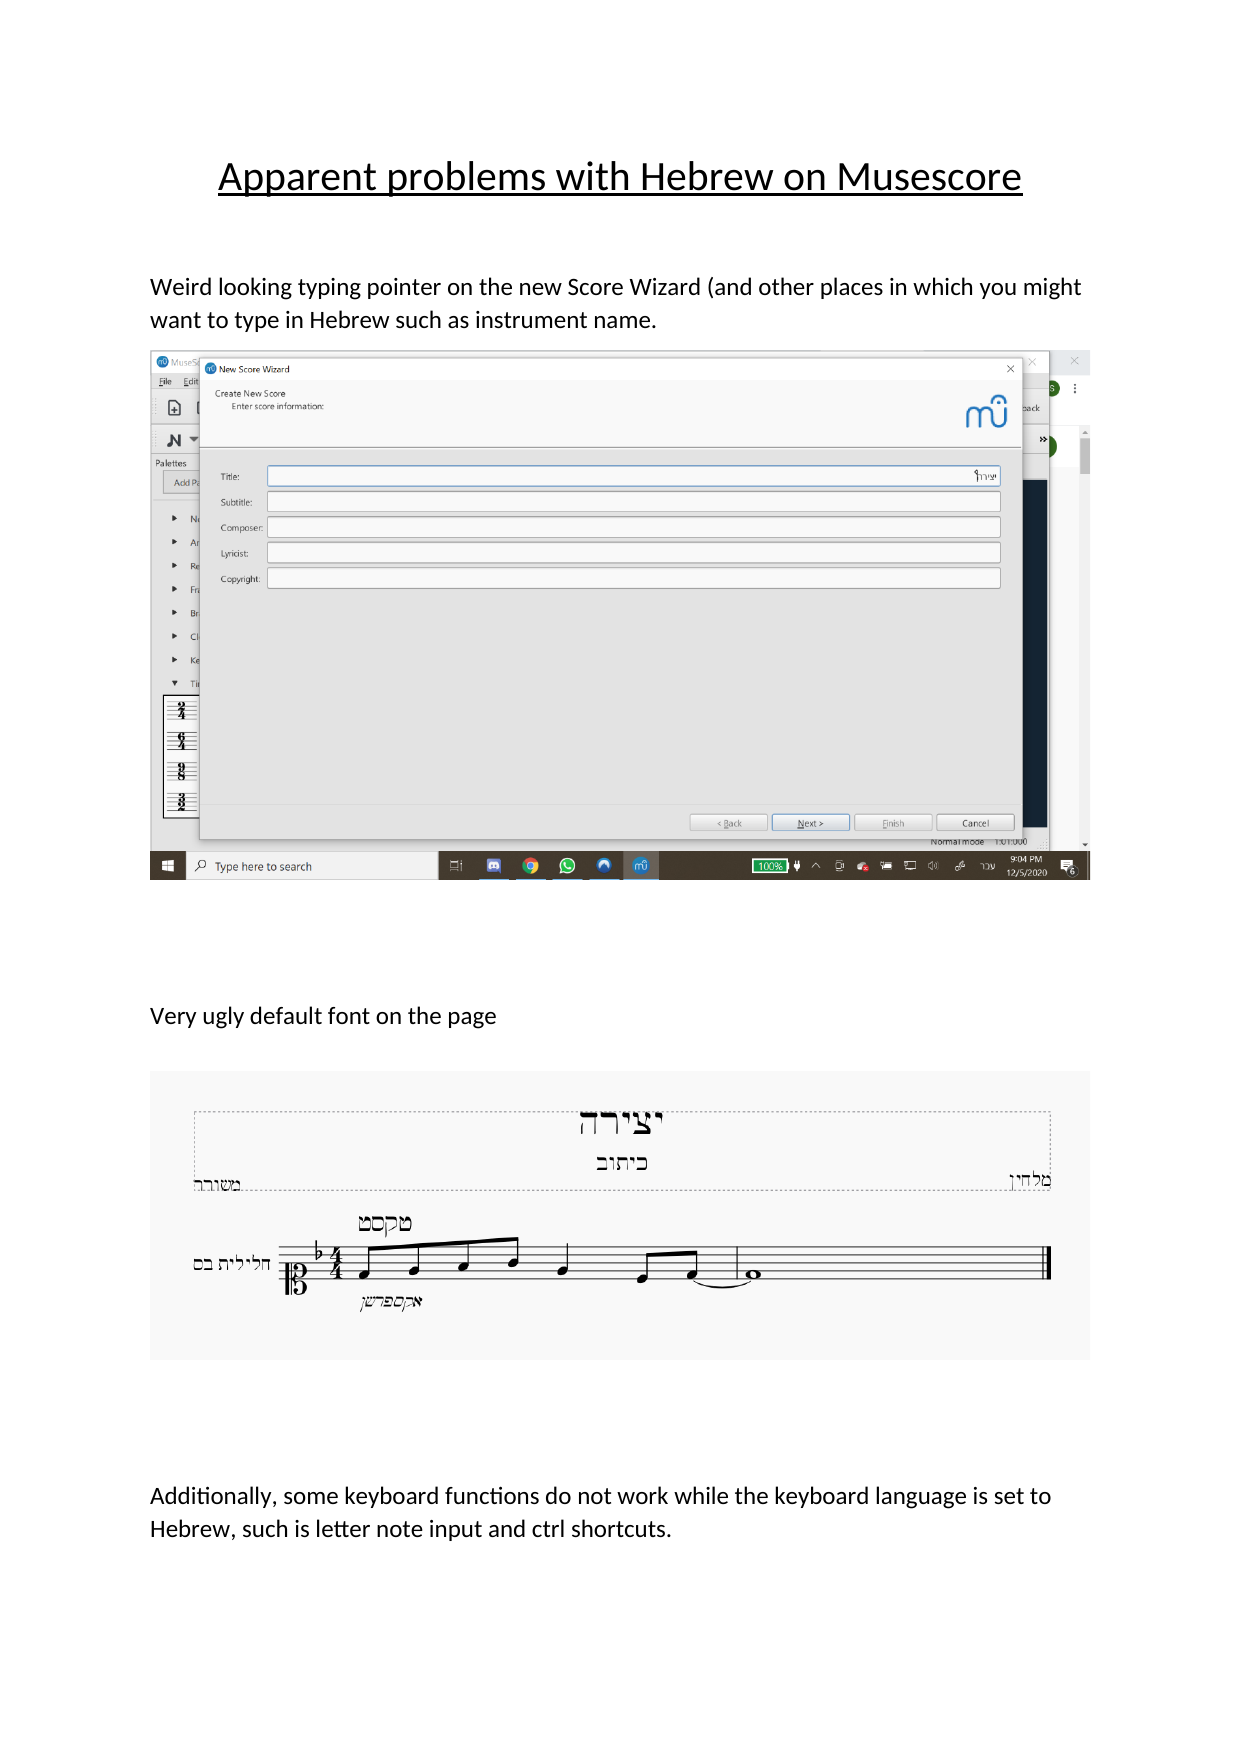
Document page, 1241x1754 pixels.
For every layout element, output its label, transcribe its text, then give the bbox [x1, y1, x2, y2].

text Weird looking typing pointer on the new Score Wizard (and other places in which you might want to type in Hebrew such as instrument name. [150, 271, 1090, 334]
picture [150, 350, 1091, 880]
text Apparent problems with Hebrew on Musescore [150, 150, 1090, 201]
picture [150, 1071, 1091, 1360]
text Additionally, some keyboard functions do not work while the keyboard language is set to Hebrew, such is letter note input and ctrl shortcuts. [150, 1480, 1090, 1544]
text Very ugly default font on the page [150, 1000, 1090, 1030]
